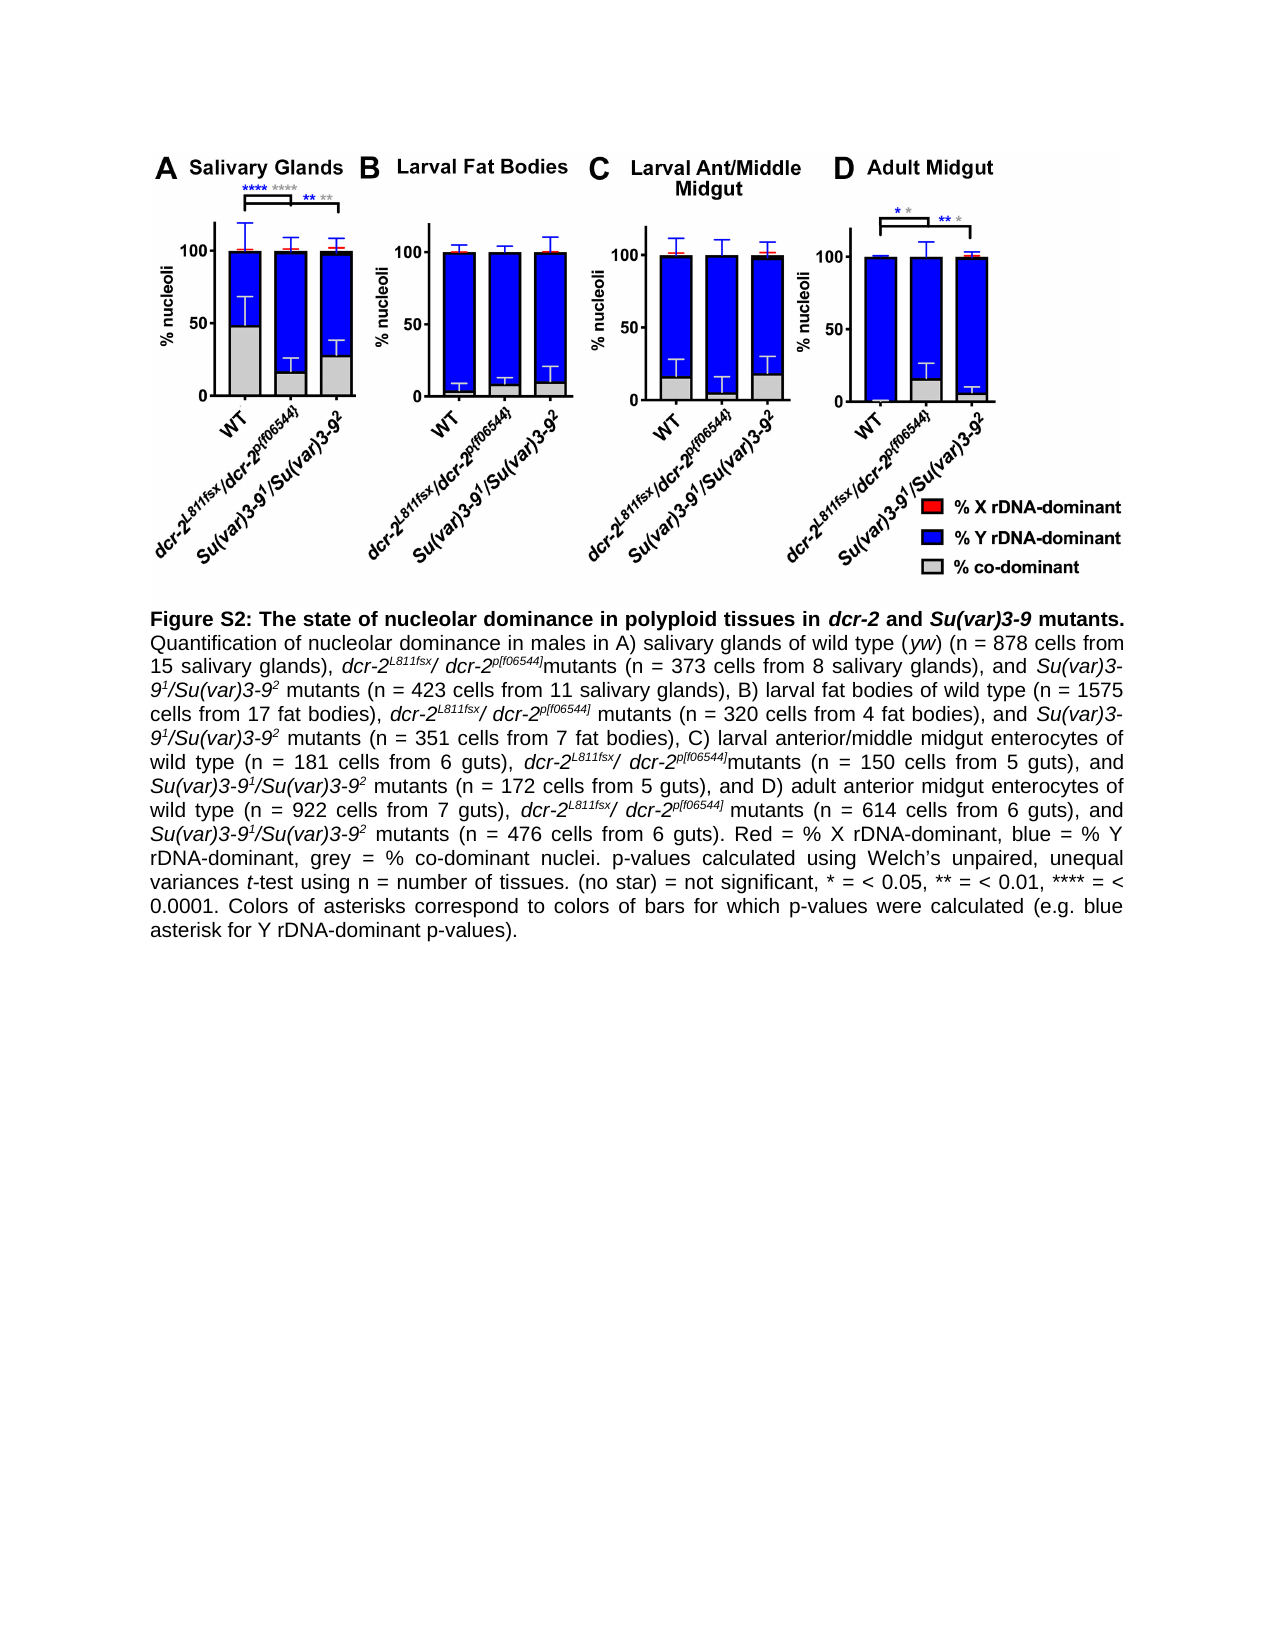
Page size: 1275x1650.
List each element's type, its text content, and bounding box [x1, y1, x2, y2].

picture [150, 150, 1125, 607]
text Figure S2: The state of nucleolar dominance in polyploid tissues in dcr-2 and Su(var)3-9 mutants. Quantification of nucleolar dominance in males in A) salivary glands of wild type (yw) (n = 878 cells from 15 salivary glands), dcr-2L811fsx/ dcr-2p[f06544]mutants (n = 373 cells from 8 salivary glands), and Su(var)3-91/Su(var)3-92 mutants (n = 423 cells from 11 salivary glands), B) larval fat bodies of wild type (n = 1575 cells from 17 fat bodies), dcr-2L811fsx/ dcr-2p[f06544] mutants (n = 320 cells from 4 fat bodies), and Su(var)3-91/Su(var)3-92 mutants (n = 351 cells from 7 fat bodies), C) larval anterior/middle midgut enterocytes of wild type (n = 181 cells from 6 guts), dcr-2L811fsx/ dcr-2p[f06544]mutants (n = 150 cells from 5 guts), and Su(var)3-91/Su(var)3-92 mutants (n = 172 cells from 5 guts), and D) adult anterior midgut enterocytes of wild type (n = 922 cells from 7 guts), dcr-2L811fsx/ dcr-2p[f06544] mutants (n = 614 cells from 6 guts), and Su(var)3-91/Su(var)3-92 mutants (n = 476 cells from 6 guts). Red = % X rDNA-dominant, blue = % Y rDNA-dominant, grey = % co-dominant nuclei. p-values calculated using Welch’s unpaired, unequal variances t-test using n = number of tissues. (no star) = not significant, * = < 0.05, ** = < 0.01, **** = < 0.0001. Colors of asterisks correspond to colors of bars for which p-values were calculated (e.g. blue asterisk for Y rDNA-dominant p-values). [150, 607, 1125, 942]
